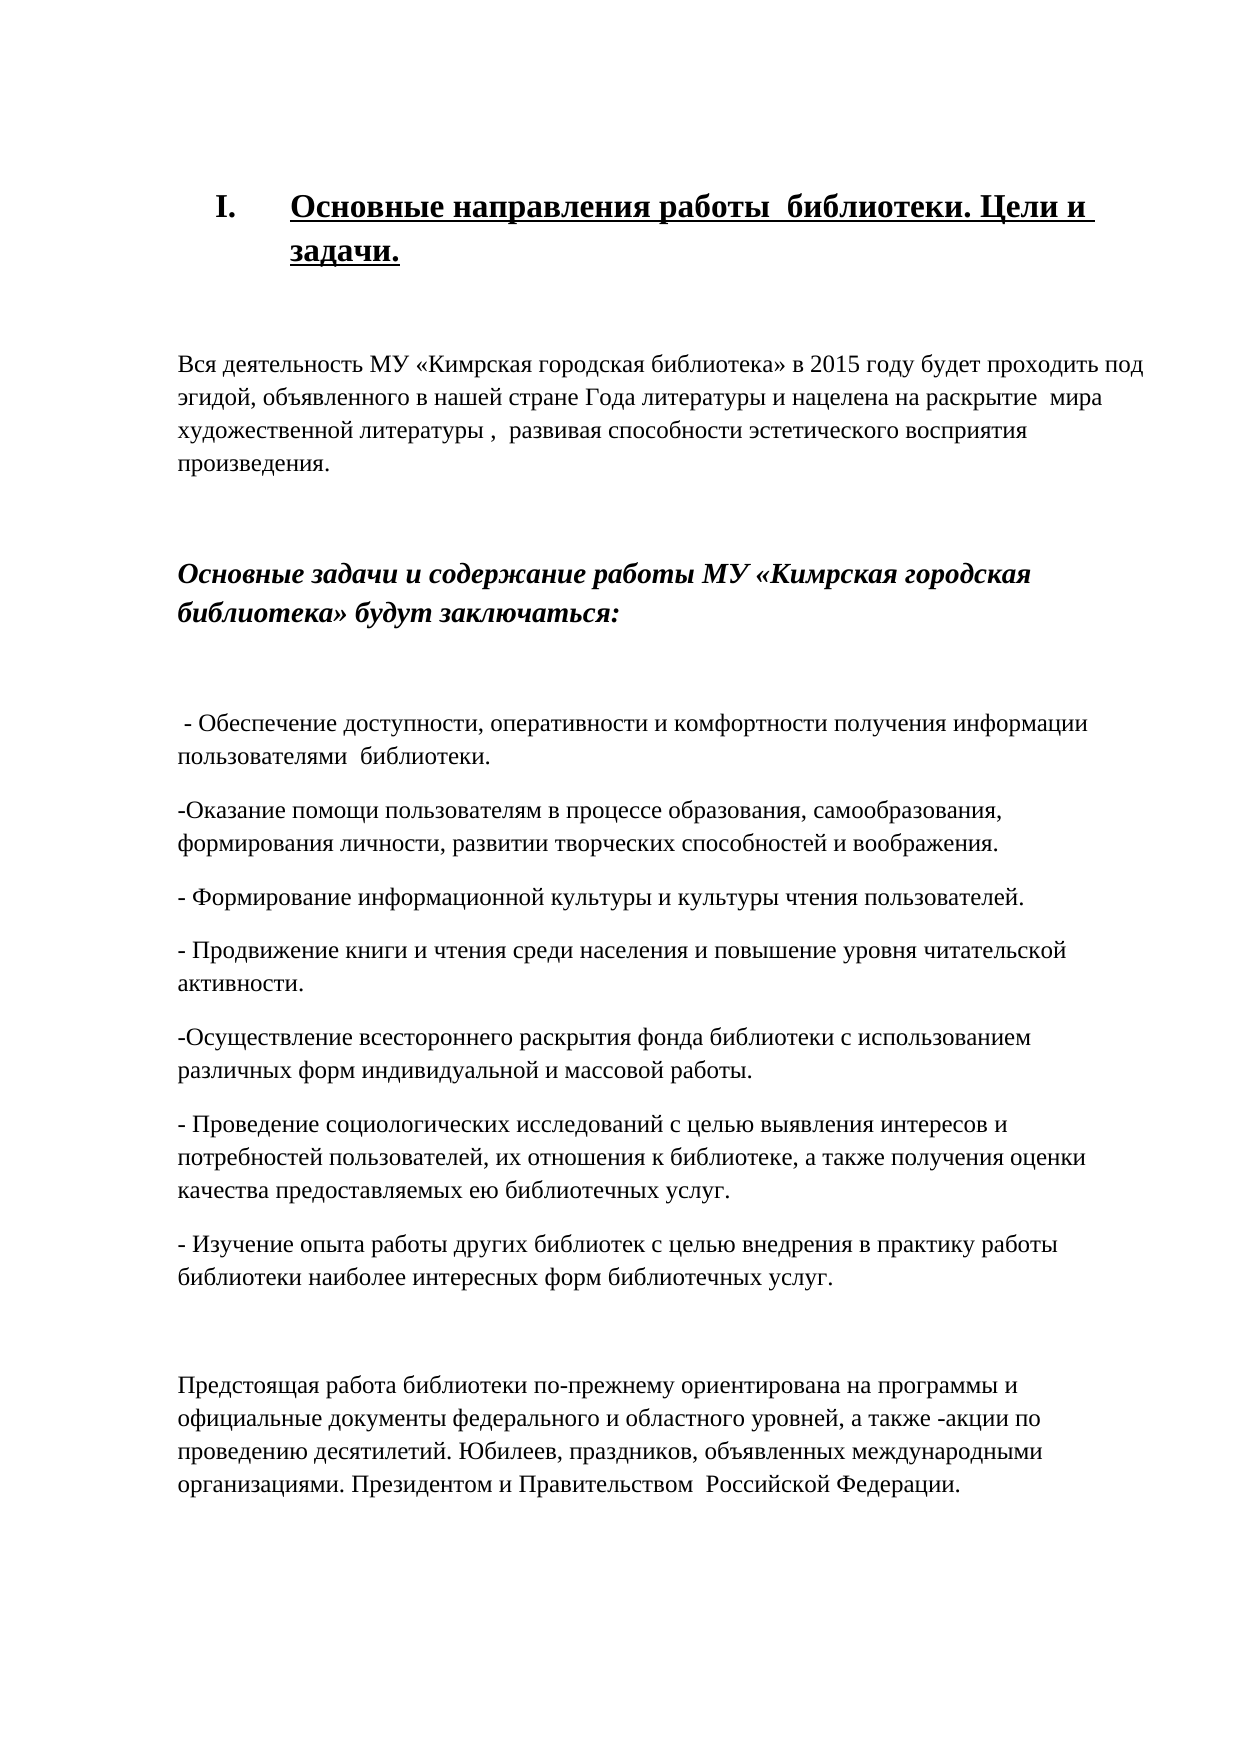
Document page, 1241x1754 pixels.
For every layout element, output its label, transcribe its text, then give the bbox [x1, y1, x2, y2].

text - Проведение социологических исследований с целью выявления интересов и потребностей пользователей, их отношения к библиотеке, а также получения оценки качества предоставляемых ею библиотечных услуг. [177, 1109, 1152, 1204]
text Предстоящая работа библиотеки по-прежнему ориентирована на программы и официальные документы федерального и областного уровней, а также -акции по проведению десятилетий. Юбилеев, праздников, объявленных международными организациями. Президентом и Правительством Российской Федерации. [177, 1370, 1152, 1498]
text - Обеспечение доступности, оперативности и комфортности получения информации пользователями библиотеки. [177, 708, 1152, 770]
text -Оказание помощи пользователям в процессе образования, самообразования, формирования личности, развитии творческих способностей и воображения. [177, 795, 1152, 857]
text - Формирование информационной культуры и культуры чтения пользователей. [177, 882, 1152, 910]
text - Продвижение книги и чтения среди населения и повышение уровня читательской активности. [177, 936, 1152, 997]
text Вся деятельность МУ «Кимрская городская библиотека» в 2015 году будет проходить под эгидой, объявленного в нашей стране Года литературы и нацелена на раскрытие мира художественной литературы , развивая способности эстетического восприятия произведения. [177, 349, 1152, 477]
text - Изучение опыта работы других библиотек с целью внедрения в практику работы библиотеки наиболее интересных форм библиотечных услуг. [177, 1229, 1152, 1291]
text -Осуществление всестороннего раскрытия фонда библиотеки с использованием различных форм индивидуальной и массовой работы. [177, 1022, 1152, 1084]
list Основные направления работы библиотеки. Цели и задачи. [215, 187, 1152, 269]
text Основные задачи и содержание работы МУ «Кимрская городская библиотека» будут заключаться: [177, 556, 1152, 628]
